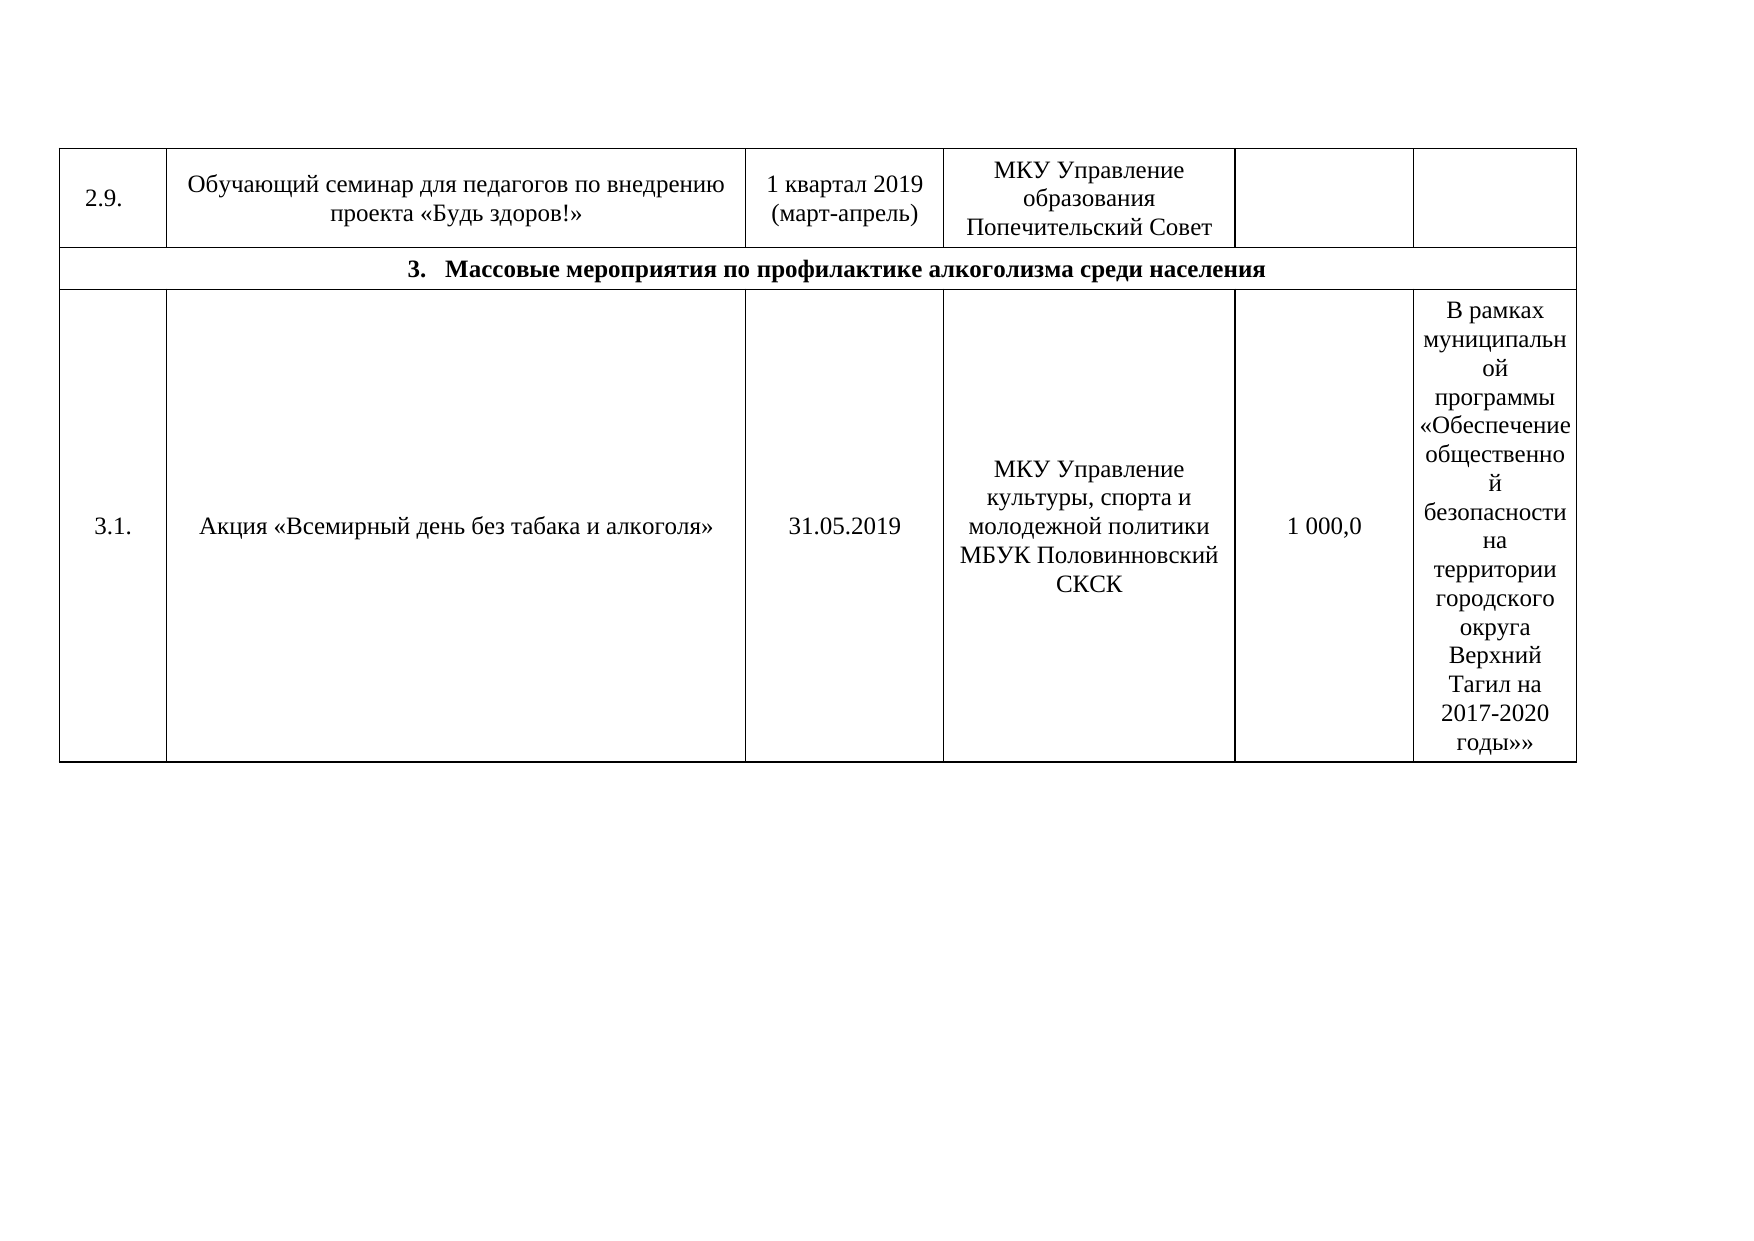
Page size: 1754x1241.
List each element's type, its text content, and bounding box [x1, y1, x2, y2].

table_cell 31.05.2019 [746, 290, 943, 761]
table_cell Массовые мероприятия по профилактике алкоголизма среди населения [60, 248, 1576, 288]
table_cell [1236, 149, 1413, 247]
table_cell В рамках муниципальной программы «Обеспечение общественной безопасности на территории городского округа Верхний Тагил на 2017-2020 годы»» [1414, 290, 1576, 761]
table_cell МКУ Управление культуры, спорта и молодежной политики МБУК Половинновский СКСК [944, 290, 1234, 761]
table_cell Обучающий семинар для педагогов по внедрению проекта «Будь здоров!» [167, 149, 745, 247]
table_cell [1414, 149, 1576, 247]
table_cell 1 000,0 [1236, 290, 1413, 761]
table_cell Акция «Всемирный день без табака и алкоголя» [167, 290, 745, 761]
table_cell МКУ Управление образования Попечительский Совет [944, 149, 1234, 247]
table_cell 3.1. [60, 290, 166, 761]
table_cell [60, 149, 166, 247]
table_cell 1 квартал 2019 (март-апрель) [746, 149, 943, 247]
